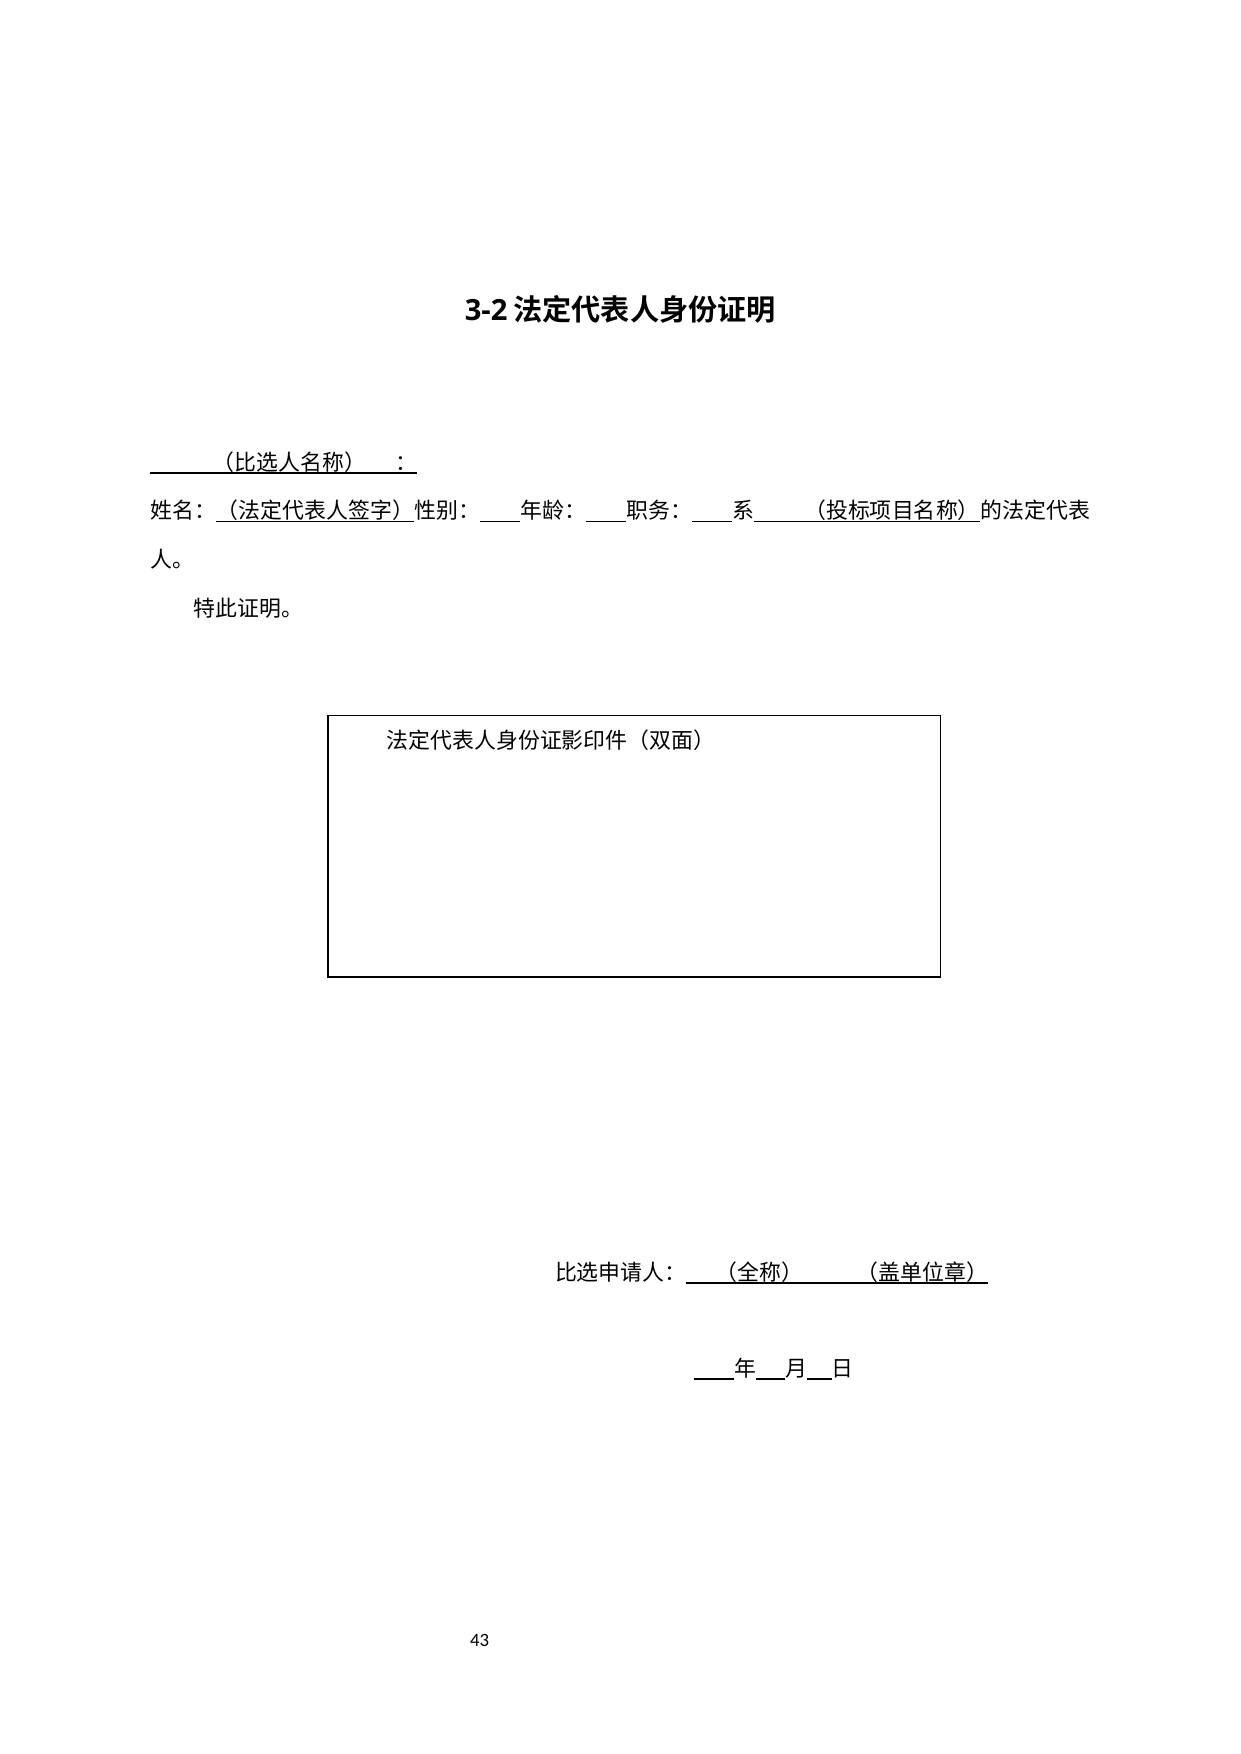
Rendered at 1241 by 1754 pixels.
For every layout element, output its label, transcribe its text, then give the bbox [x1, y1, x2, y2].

text 特此证明。 [150, 590, 1090, 623]
text 比选申请人： （全称） （盖单位章） [150, 1254, 1090, 1287]
text 姓名：（法定代表人签字）性别： 年龄： 职务： 系 （投标项目名称）的法定代表人。 [150, 493, 1090, 574]
text 3-2 法定代表人身份证明 [150, 276, 1090, 341]
text （比选人名称） ： [150, 445, 1090, 477]
text 年 月 日 [150, 1350, 1090, 1383]
